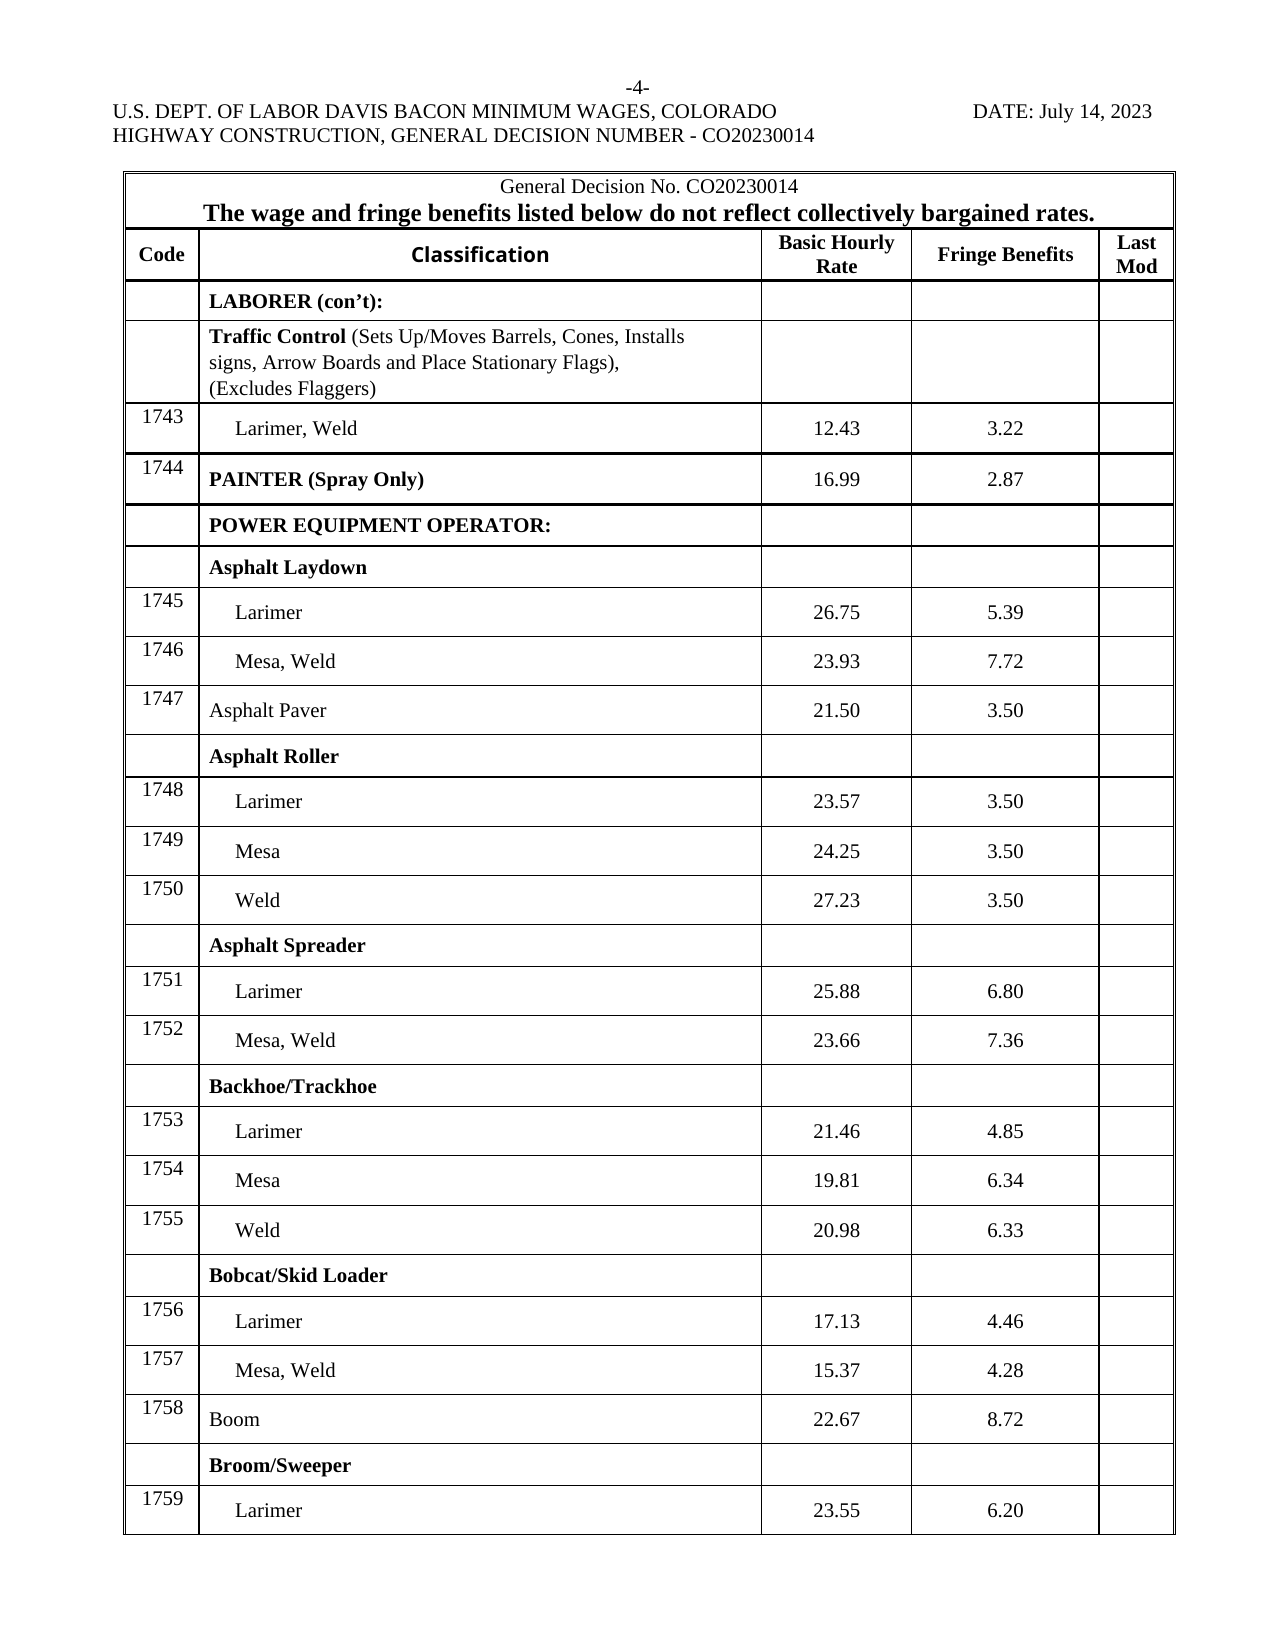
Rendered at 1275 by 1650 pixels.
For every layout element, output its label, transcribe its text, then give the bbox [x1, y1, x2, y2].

table_cell [126, 1206, 198, 1254]
table_cell [1100, 637, 1173, 685]
table_cell 22.67 [762, 1395, 911, 1443]
table_cell [126, 827, 198, 875]
table_cell [126, 735, 198, 776]
table_cell 6.80 [912, 967, 1098, 1015]
table_cell Mesa, Weld [200, 1016, 761, 1064]
table_cell [126, 1486, 198, 1534]
table_cell [762, 282, 911, 320]
table_cell Last Mod [1100, 230, 1173, 278]
table_cell 3.50 [912, 778, 1098, 826]
table_cell 4.28 [912, 1346, 1098, 1394]
table_cell [126, 282, 198, 320]
table_cell [1100, 547, 1173, 587]
table_cell 27.23 [762, 876, 911, 924]
table_cell Classification [200, 230, 761, 278]
table_cell [126, 1156, 198, 1204]
table_cell [912, 1255, 1098, 1296]
table_cell [762, 1444, 911, 1485]
table_cell 3.22 [912, 404, 1098, 452]
table_cell 16.99 [762, 455, 911, 503]
table_cell [912, 925, 1098, 966]
table_header General Decision No. CO20230014 The wage and fringe benefits listed below do not reflect collectively bargained rates. [126, 174, 1173, 227]
table_cell 23.93 [762, 637, 911, 685]
table_cell [1100, 321, 1173, 402]
table_cell 15.37 [762, 1346, 911, 1394]
table_cell [126, 506, 198, 545]
table_cell 21.50 [762, 686, 911, 734]
table_cell [1100, 686, 1173, 734]
table_cell [912, 547, 1098, 587]
table_cell Asphalt Spreader [200, 925, 761, 966]
table_cell [1100, 282, 1173, 320]
table_cell [126, 547, 198, 587]
table_cell [1100, 1255, 1173, 1296]
table_cell [126, 1444, 198, 1485]
table_cell [126, 455, 198, 503]
table_cell [126, 1065, 198, 1106]
table_cell [1100, 1016, 1173, 1064]
table_cell [1100, 506, 1173, 545]
table_cell Backhoe/Trackhoe [200, 1065, 761, 1106]
table_cell Broom/Sweeper [200, 1444, 761, 1485]
table_cell [762, 925, 911, 966]
table_cell 25.88 [762, 967, 911, 1015]
table_cell [126, 1346, 198, 1394]
table_cell [912, 321, 1098, 402]
table_cell Bobcat/Skid Loader [200, 1255, 761, 1296]
table_cell Larimer [200, 778, 761, 826]
table_cell 3.50 [912, 686, 1098, 734]
table_cell 5.39 [912, 588, 1098, 636]
table_cell 23.55 [762, 1486, 911, 1534]
table_cell [126, 1107, 198, 1155]
table_cell [1100, 1065, 1173, 1106]
table_cell Larimer [200, 1107, 761, 1155]
table_cell 12.43 [762, 404, 911, 452]
table_cell Traffic Control (Sets Up/Moves Barrels, Cones, Installs signs, Arrow Boards and Place Stationary Flags), (Excludes Flaggers) [200, 321, 761, 402]
table_cell [1100, 1107, 1173, 1155]
table_cell [912, 506, 1098, 545]
table_cell [126, 1395, 198, 1443]
table_cell 7.72 [912, 637, 1098, 685]
table_cell [1100, 1346, 1173, 1394]
table_cell [126, 1297, 198, 1345]
table_cell Mesa, Weld [200, 637, 761, 685]
table_cell [762, 1065, 911, 1106]
table_cell [762, 547, 911, 587]
table_cell [1100, 1297, 1173, 1345]
table_cell [1100, 1206, 1173, 1254]
table_cell 7.36 [912, 1016, 1098, 1064]
table_cell [126, 1016, 198, 1064]
table_cell 8.72 [912, 1395, 1098, 1443]
table_cell 21.46 [762, 1107, 911, 1155]
table_cell [126, 1255, 198, 1296]
table_cell Mesa, Weld [200, 1346, 761, 1394]
table_cell POWER EQUIPMENT OPERATOR: [200, 506, 761, 545]
table_cell [762, 735, 911, 776]
table_cell [126, 404, 198, 452]
table_cell [1100, 1156, 1173, 1204]
table_cell 4.85 [912, 1107, 1098, 1155]
table_cell [1100, 735, 1173, 776]
table_cell Asphalt Roller [200, 735, 761, 776]
table_cell [912, 282, 1098, 320]
table_cell [912, 1444, 1098, 1485]
table_cell Basic Hourly Rate [762, 230, 911, 278]
table_cell PAINTER (Spray Only) [200, 455, 761, 503]
table_cell [126, 686, 198, 734]
table_cell [126, 588, 198, 636]
table_cell [126, 876, 198, 924]
table_cell [126, 967, 198, 1015]
table_cell [1100, 1444, 1173, 1485]
table_cell [1100, 827, 1173, 875]
table_cell [1100, 925, 1173, 966]
table_cell 6.20 [912, 1486, 1098, 1534]
table_cell 3.50 [912, 876, 1098, 924]
table_cell Boom [200, 1395, 761, 1443]
table_cell Asphalt Laydown [200, 547, 761, 587]
table_cell [912, 1065, 1098, 1106]
table_cell 23.57 [762, 778, 911, 826]
table_cell [1100, 1486, 1173, 1534]
table_cell [1100, 1395, 1173, 1443]
table_cell [126, 637, 198, 685]
table_cell [126, 778, 198, 826]
table_cell Weld [200, 876, 761, 924]
table_cell Larimer [200, 1297, 761, 1345]
table_cell [762, 321, 911, 402]
table_cell [1100, 967, 1173, 1015]
table_cell Fringe Benefits [912, 230, 1098, 278]
table_cell 6.34 [912, 1156, 1098, 1204]
table_cell Mesa [200, 1156, 761, 1204]
table_cell 20.98 [762, 1206, 911, 1254]
table_cell LABORER (con’t): [200, 282, 761, 320]
table_cell [1100, 455, 1173, 503]
table_cell [762, 506, 911, 545]
table_cell Larimer, Weld [200, 404, 761, 452]
table_cell 26.75 [762, 588, 911, 636]
table_cell Larimer [200, 588, 761, 636]
table_cell [126, 925, 198, 966]
table_cell 6.33 [912, 1206, 1098, 1254]
table_cell [1100, 588, 1173, 636]
table_cell Larimer [200, 1486, 761, 1534]
table_cell Code [126, 230, 198, 278]
table_cell [126, 321, 198, 402]
table_cell 24.25 [762, 827, 911, 875]
table_cell 19.81 [762, 1156, 911, 1204]
table_cell [912, 735, 1098, 776]
table_cell Mesa [200, 827, 761, 875]
table_cell Asphalt Paver [200, 686, 761, 734]
table_cell 23.66 [762, 1016, 911, 1064]
table_cell [1100, 404, 1173, 452]
table_cell [1100, 876, 1173, 924]
table_cell Weld [200, 1206, 761, 1254]
table_cell Larimer [200, 967, 761, 1015]
table_cell 3.50 [912, 827, 1098, 875]
table_cell 4.46 [912, 1297, 1098, 1345]
table_cell [1100, 778, 1173, 826]
table_cell 17.13 [762, 1297, 911, 1345]
table_cell [762, 1255, 911, 1296]
table_cell 2.87 [912, 455, 1098, 503]
